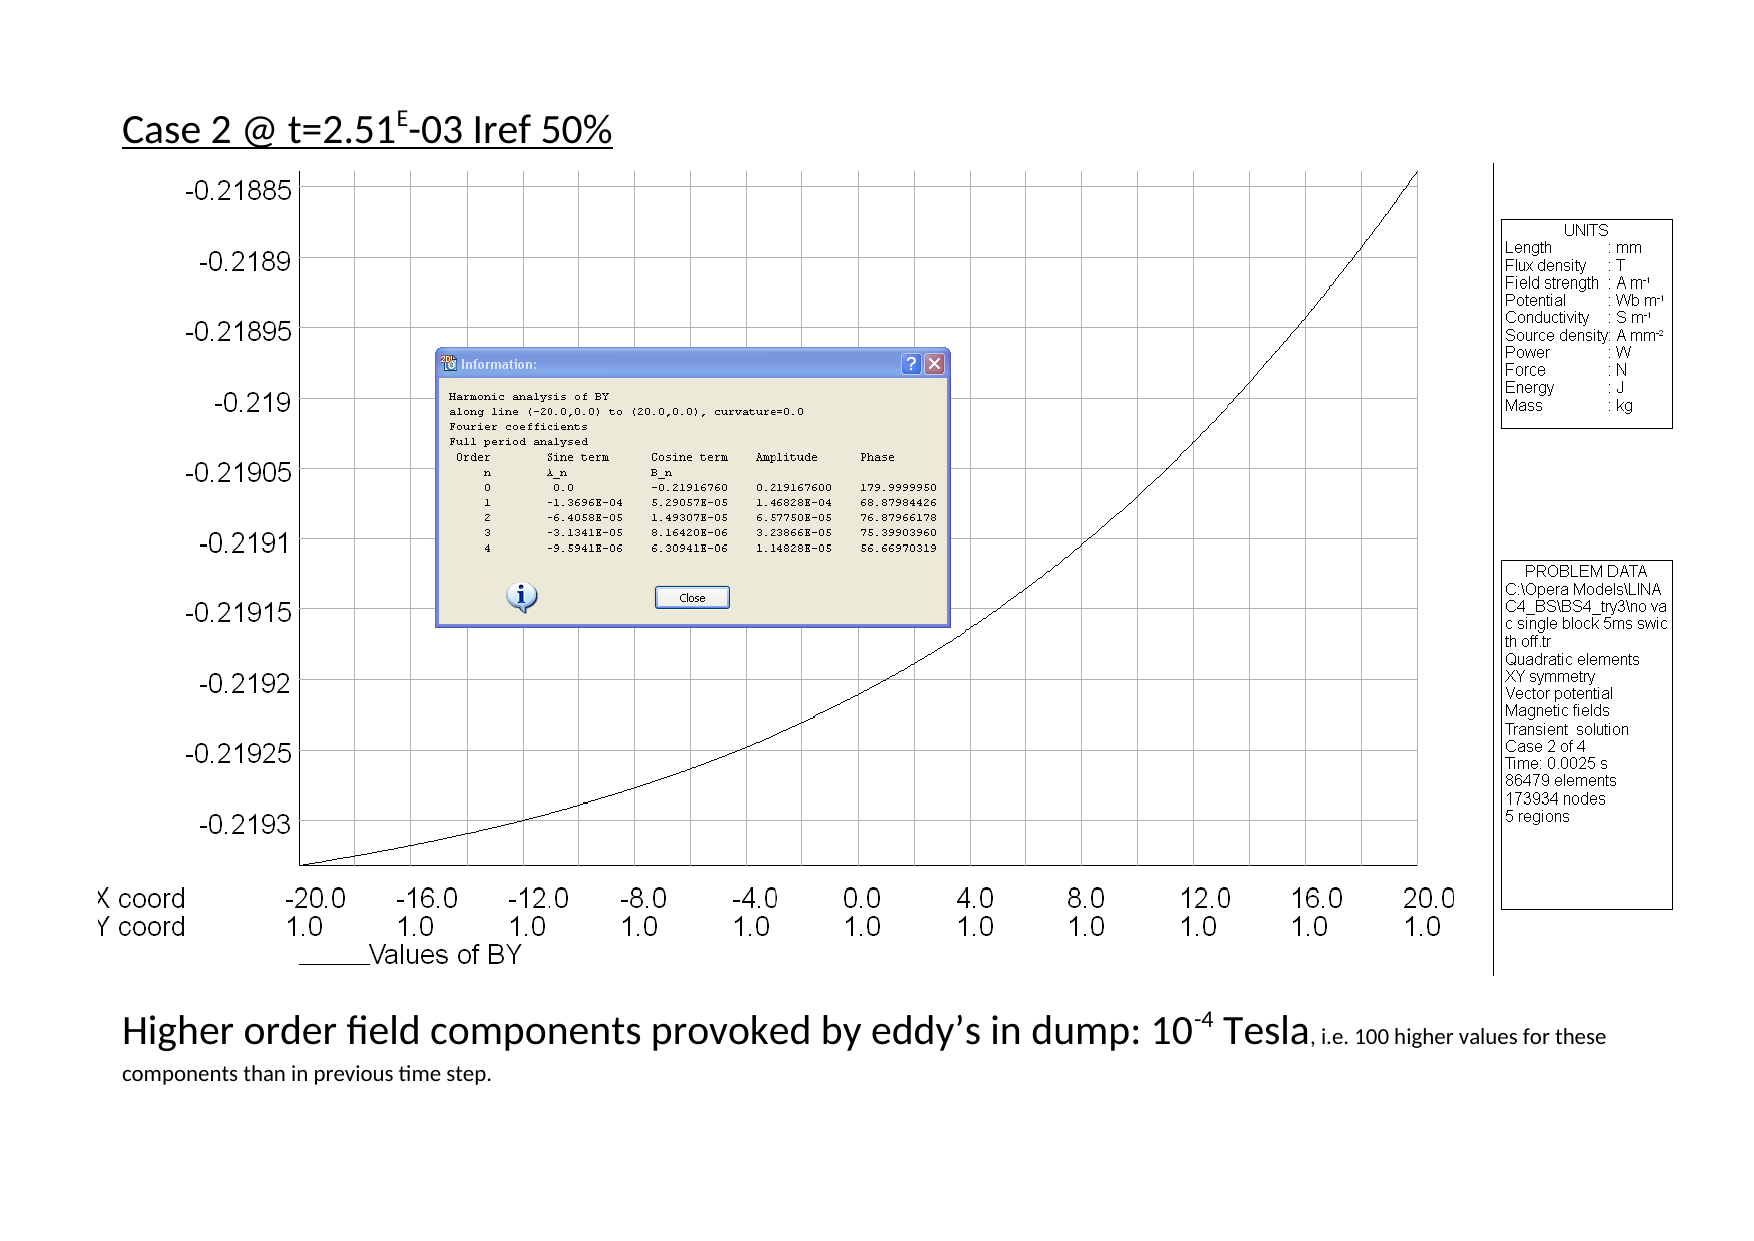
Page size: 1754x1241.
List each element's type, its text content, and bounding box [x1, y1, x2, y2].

picture [98, 163, 1679, 976]
text Case 2 @ t=2.51E-03 Iref 50% [122, 103, 1639, 154]
text Higher order field components provoked by eddy’s in dump: 10-4 Tesla, i.e. 100 higher values for these components than in previous time step. [122, 1004, 1639, 1087]
